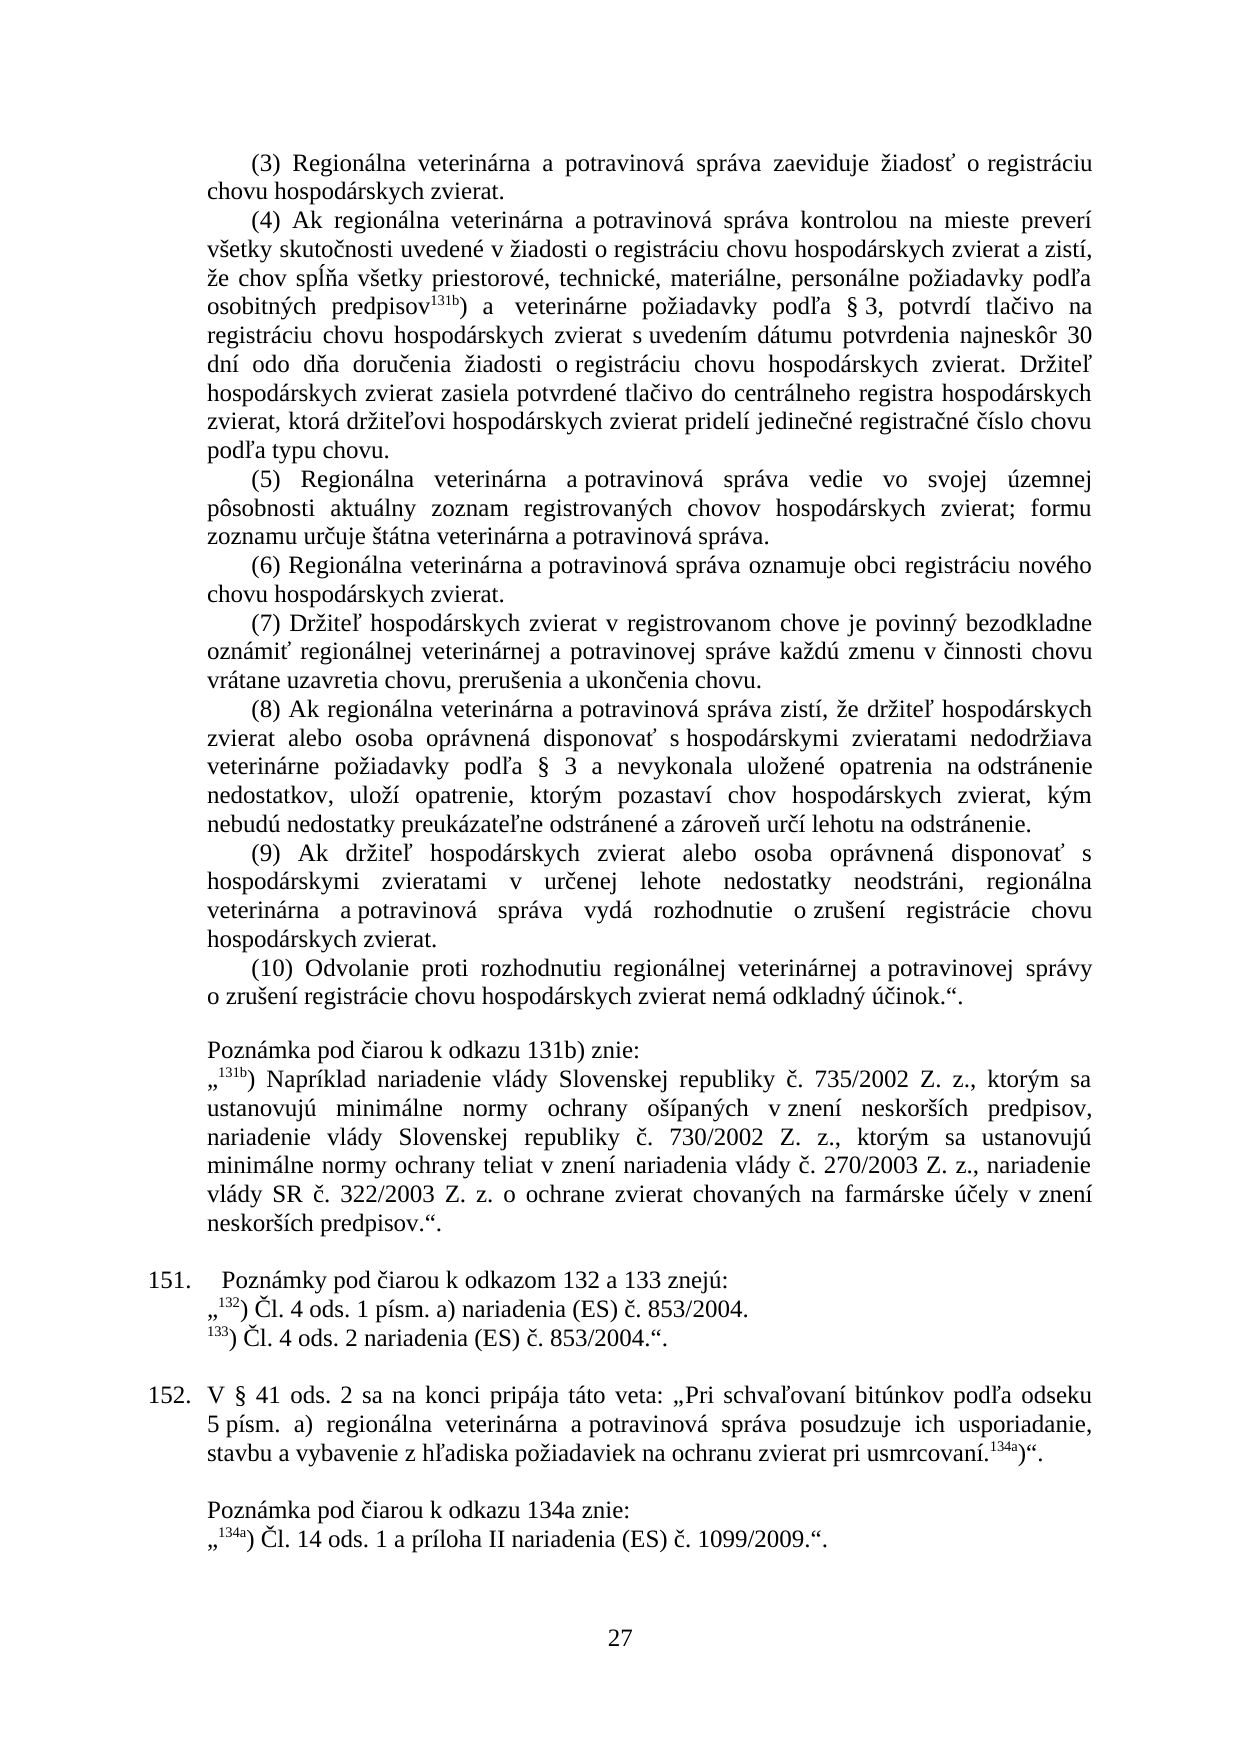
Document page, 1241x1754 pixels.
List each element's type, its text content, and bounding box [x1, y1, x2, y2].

list (4) Ak regionálna veterinárna a potravinová správa kontrolou na mieste preverí všetky skutočnosti uvedené v žiadosti o registráciu chovu hospodárskych zvierat a zistí, že chov spĺňa všetky priestorové, technické, materiálne, personálne požiadavky podľa osobitných predpisov131b) a veterinárne požiadavky podľa § 3, potvrdí tlačivo na registráciu chovu hospodárskych zvierat s uvedením dátumu potvrdenia najneskôr 30 dní odo dňa doručenia žiadosti o registráciu chovu hospodárskych zvierat. Držiteľ hospodárskych zvierat zasiela potvrdené tlačivo do centrálneho registra hospodárskych zvierat, ktorá držiteľovi hospodárskych zvierat pridelí jedinečné registračné číslo chovu podľa typu chovu. [207, 205, 1092, 464]
text Poznámka pod čiarou k odkazu 134a znie: [207, 1496, 1092, 1524]
list (5) Regionálna veterinárna a potravinová správa vedie vo svojej územnej pôsobnosti aktuálny zoznam registrovaných chovov hospodárskych zvierat; formu zoznamu určuje štátna veterinárna a potravinová správa. [207, 464, 1092, 550]
list V § 41 ods. 2 sa na konci pripája táto veta: „Pri schvaľovaní bitúnkov podľa odseku 5 písm. a) regionálna veterinárna a potravinová správa posudzuje ich usporiadanie, stavbu a vybavenie z hľadiska požiadaviek na ochranu zvierat pri usmrcovaní.134a)“. [148, 1381, 1092, 1467]
list „131b) Napríklad nariadenie vlády Slovenskej republiky č. 735/2002 Z. z., ktorým sa ustanovujú minimálne normy ochrany ošípaných v znení neskorších predpisov, nariadenie vlády Slovenskej republiky č. 730/2002 Z. z., ktorým sa ustanovujú minimálne normy ochrany teliat v znení nariadenia vlády č. 270/2003 Z. z., nariadenie vlády SR č. 322/2003 Z. z. o ochrane zvierat chovaných na farmárske účely v znení neskorších predpisov.“. [207, 1064, 1092, 1237]
list Poznámka pod čiarou k odkazu 131b) znie: [207, 1036, 1092, 1064]
list (10) Odvolanie proti rozhodnutiu regionálnej veterinárnej a potravinovej správy o zrušení registrácie chovu hospodárskych zvierat nemá odkladný účinok.“. [207, 953, 1092, 1010]
list (8) Ak regionálna veterinárna a potravinová správa zistí, že držiteľ hospodárskych zvierat alebo osoba oprávnená disponovať s hospodárskymi zvieratami nedodržiava veterinárne požiadavky podľa § 3 a nevykonala uložené opatrenia na odstránenie nedostatkov, uloží opatrenie, ktorým pozastaví chov hospodárskych zvierat, kým nebudú nedostatky preukázateľne odstránené a zároveň určí lehotu na odstránenie. [207, 694, 1092, 838]
list (7) Držiteľ hospodárskych zvierat v registrovanom chove je povinný bezodkladne oznámiť regionálnej veterinárnej a potravinovej správe každú zmenu v činnosti chovu vrátane uzavretia chovu, prerušenia a ukončenia chovu. [207, 608, 1092, 694]
text „134a) Čl. 14 ods. 1 a príloha II nariadenia (ES) č. 1099/2009.“. [207, 1524, 1092, 1553]
list (9) Ak držiteľ hospodárskych zvierat alebo osoba oprávnená disponovať s hospodárskymi zvieratami v určenej lehote nedostatky neodstráni, regionálna veterinárna a potravinová správa vydá rozhodnutie o zrušení registrácie chovu hospodárskych zvierat. [207, 838, 1092, 953]
list „132) Čl. 4 ods. 1 písm. a) nariadenia (ES) č. 853/2004. [207, 1294, 1092, 1323]
list (6) Regionálna veterinárna a potravinová správa oznamuje obci registráciu nového chovu hospodárskych zvierat. [207, 550, 1092, 608]
list Poznámky pod čiarou k odkazom 132 a 133 znejú: [148, 1266, 1092, 1294]
text 133) Čl. 4 ods. 2 nariadenia (ES) č. 853/2004.“. [207, 1323, 1092, 1352]
list (3) Regionálna veterinárna a potravinová správa zaeviduje žiadosť o registráciu chovu hospodárskych zvierat. [207, 148, 1092, 205]
